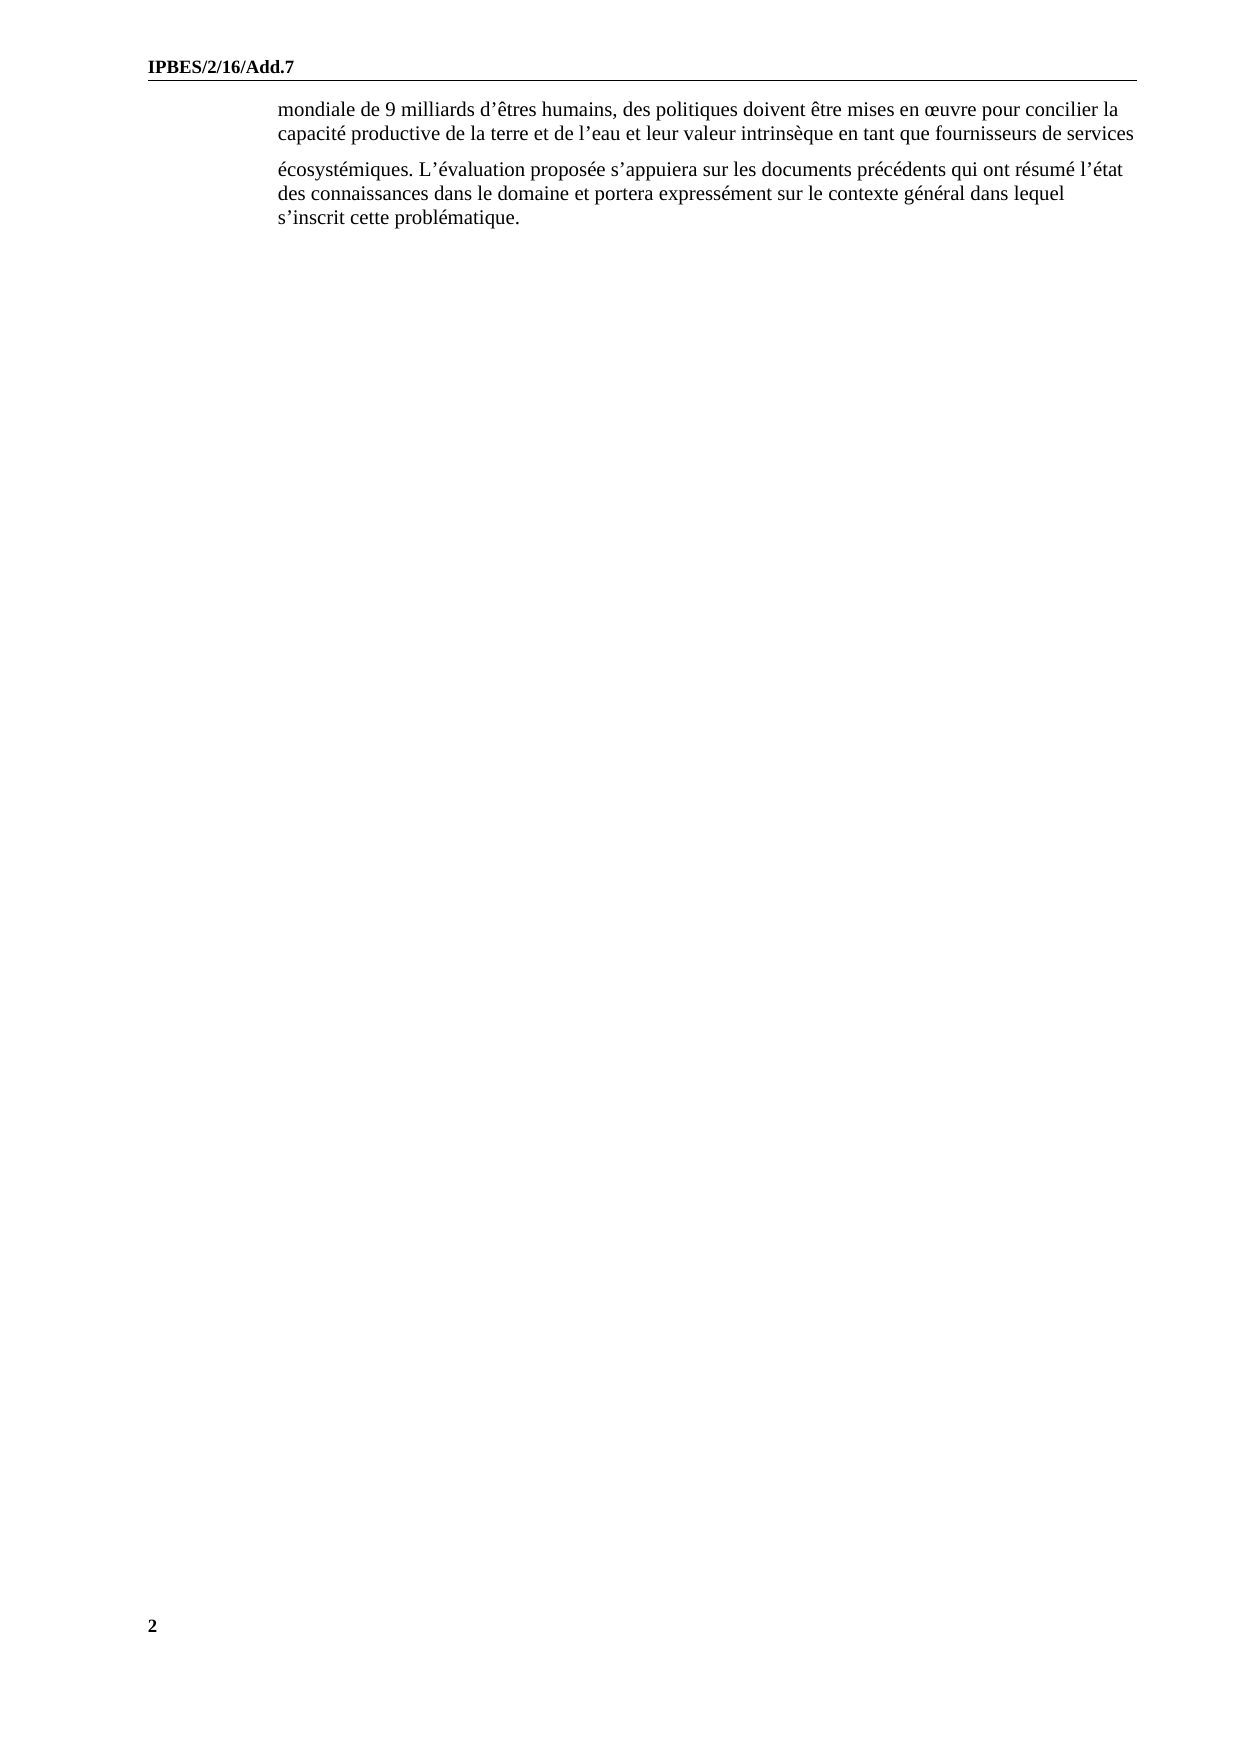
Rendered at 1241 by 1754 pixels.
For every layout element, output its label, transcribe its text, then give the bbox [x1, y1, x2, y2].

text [278, 97, 1137, 145]
list écosystémiques. L’évaluation proposée s’appuiera sur les documents précédents qui ont résumé l’état des connaissances dans le domaine et portera expressément sur le contexte général dans lequel s’inscrit cette problématique. [278, 157, 1137, 229]
